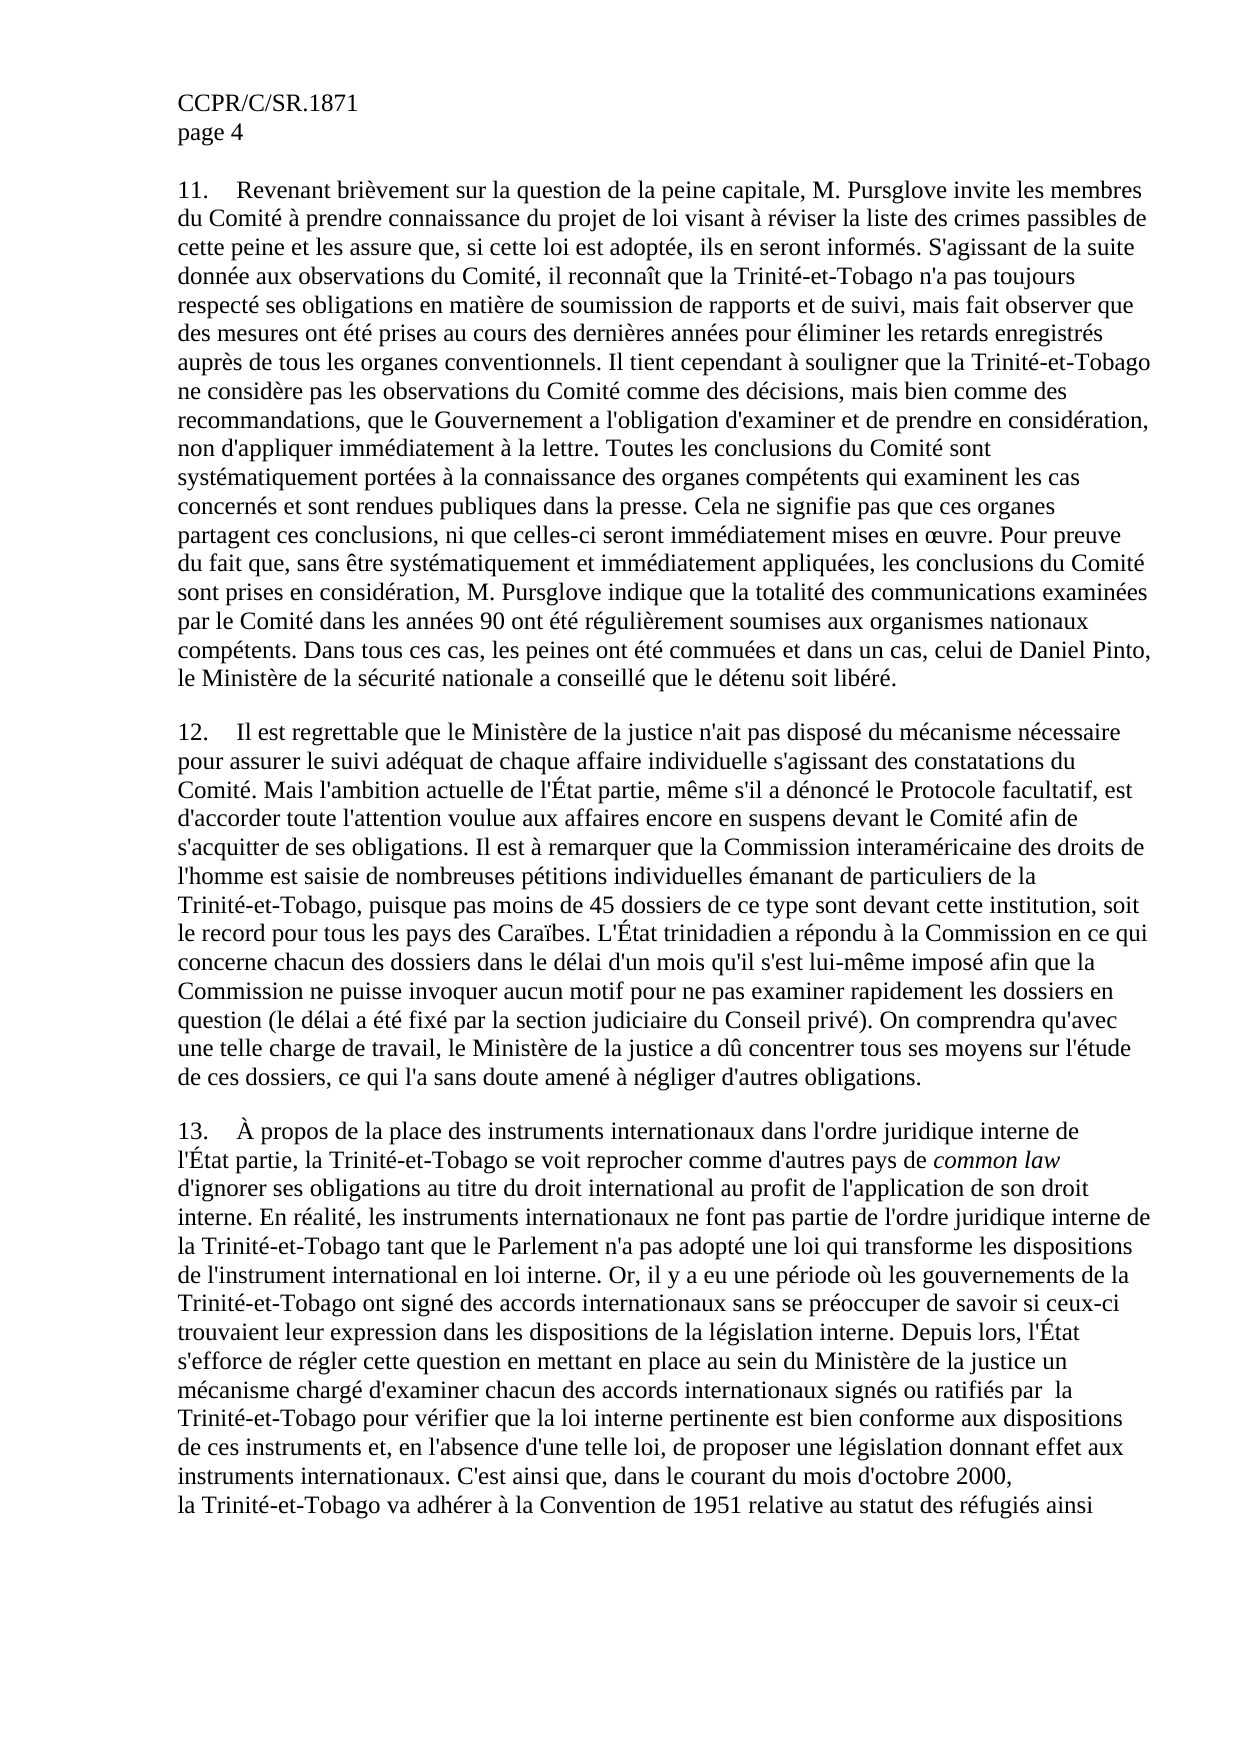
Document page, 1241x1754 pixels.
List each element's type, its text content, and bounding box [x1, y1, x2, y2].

text 12. Il est regrettable que le Ministère de la justice n'ait pas disposé du mécanisme nécessaire pour assurer le suivi adéquat de chaque affaire individuelle s'agissant des constatations du Comité. Mais l'ambition actuelle de l'État partie, même s'il a dénoncé le Protocole facultatif, est d'accorder toute l'attention voulue aux affaires encore en suspens devant le Comité afin de s'acquitter de ses obligations. Il est à remarquer que la Commission interaméricaine des droits de l'homme est saisie de nombreuses pétitions individuelles émanant de particuliers de la Trinité-et-Tobago, puisque pas moins de 45 dossiers de ce type sont devant cette institution, soit le record pour tous les pays des Caraïbes. L'État trinidadien a répondu à la Commission en ce qui concerne chacun des dossiers dans le délai d'un mois qu'il s'est lui-même imposé afin que la Commission ne puisse invoquer aucun motif pour ne pas examiner rapidement les dossiers en question (le délai a été fixé par la section judiciaire du Conseil privé). On comprendra qu'avec une telle charge de travail, le Ministère de la justice a dû concentrer tous ses moyens sur l'étude de ces dossiers, ce qui l'a sans doute amené à négliger d'autres obligations. [177, 717, 1152, 1091]
text 11. Revenant brièvement sur la question de la peine capitale, M. Pursglove invite les membres du Comité à prendre connaissance du projet de loi visant à réviser la liste des crimes passibles de cette peine et les assure que, si cette loi est adoptée, ils en seront informés. S'agissant de la suite donnée aux observations du Comité, il reconnaît que la Trinité-et-Tobago n'a pas toujours respecté ses obligations en matière de soumission de rapports et de suivi, mais fait observer que des mesures ont été prises au cours des dernières années pour éliminer les retards enregistrés auprès de tous les organes conventionnels. Il tient cependant à souligner que la Trinité-et-Tobago ne considère pas les observations du Comité comme des décisions, mais bien comme des recommandations, que le Gouvernement a l'obligation d'examiner et de prendre en considération, non d'appliquer immédiatement à la lettre. Toutes les conclusions du Comité sont systématiquement portées à la connaissance des organes compétents qui examinent les cas concernés et sont rendues publiques dans la presse. Cela ne signifie pas que ces organes partagent ces conclusions, ni que celles-ci seront immédiatement mises en œuvre. Pour preuve du fait que, sans être systématiquement et immédiatement appliquées, les conclusions du Comité sont prises en considération, M. Pursglove indique que la totalité des communications examinées par le Comité dans les années 90 ont été régulièrement soumises aux organismes nationaux compétents. Dans tous ces cas, les peines ont été commuées et dans un cas, celui de Daniel Pinto, le Ministère de la sécurité nationale a conseillé que le détenu soit libéré. [177, 175, 1152, 692]
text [177, 1116, 1152, 1518]
